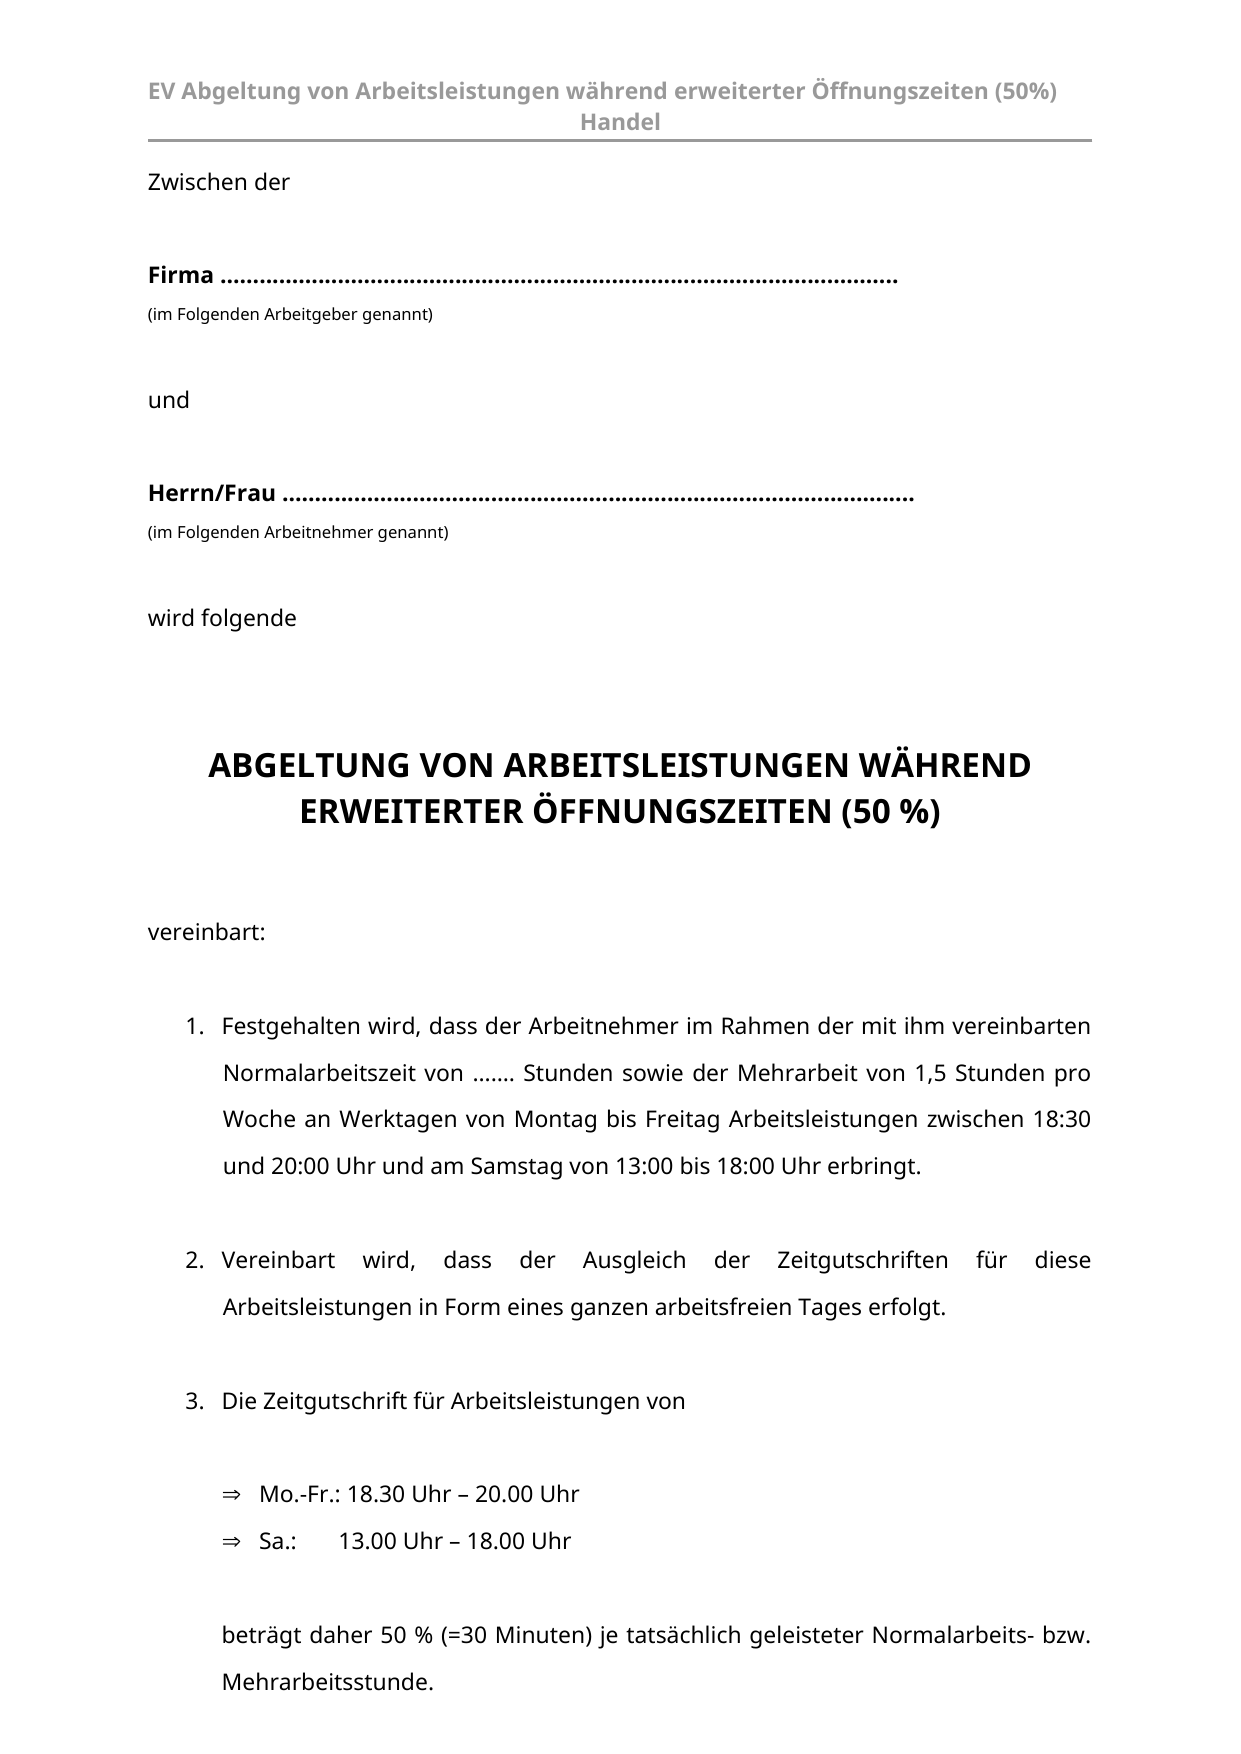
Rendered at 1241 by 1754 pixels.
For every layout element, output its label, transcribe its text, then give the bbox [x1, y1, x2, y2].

text vereinbart: [148, 916, 1092, 947]
list Vereinbart wird, dass der Ausgleich der Zeitgutschriften für diese Arbeitsleistungen in Form eines ganzen arbeitsfreien Tages erfolgt. [185, 1244, 1092, 1322]
list Mo.-Fr.: 18.30 Uhr – 20.00 Uhr [221, 1478, 1092, 1510]
subtitle erweiterter Öffnungszeiten (50 %) [148, 788, 1092, 833]
text beträgt daher 50 % (=30 Minuten) je tatsächlich geleisteter Normalarbeits- bzw. Mehrarbeitsstunde. [221, 1619, 1092, 1697]
list Festgehalten wird, dass der Arbeitnehmer im Rahmen der mit ihm vereinbarten Normalarbeitszeit von ……. Stunden sowie der Mehrarbeit von 1,5 Stunden pro Woche an Werktagen von Montag bis Freitag Arbeitsleistungen zwischen 18:30 und 20:00 Uhr und am Samstag von 13:00 bis 18:00 Uhr erbringt. [185, 1010, 1092, 1182]
list Die Zeitgutschrift für Arbeitsleistungen von [185, 1385, 1092, 1416]
list Sa.: 13.00 Uhr – 18.00 Uhr [221, 1525, 1092, 1557]
text Zwischen der [148, 166, 1092, 197]
text wird folgende [148, 602, 1092, 633]
subtitle Abgeltung von Arbeitsleistungen während [148, 742, 1092, 788]
table_header Herrn/Frau ................................................................................................. [140, 478, 1100, 521]
table_header Fira ........................................................................................................ [140, 260, 1100, 303]
text (i Folgenden Arbeitneher genannt) [148, 521, 1092, 543]
text (i Folgenden Arbeitgeber genannt) [148, 303, 1092, 325]
text und [148, 384, 1092, 415]
